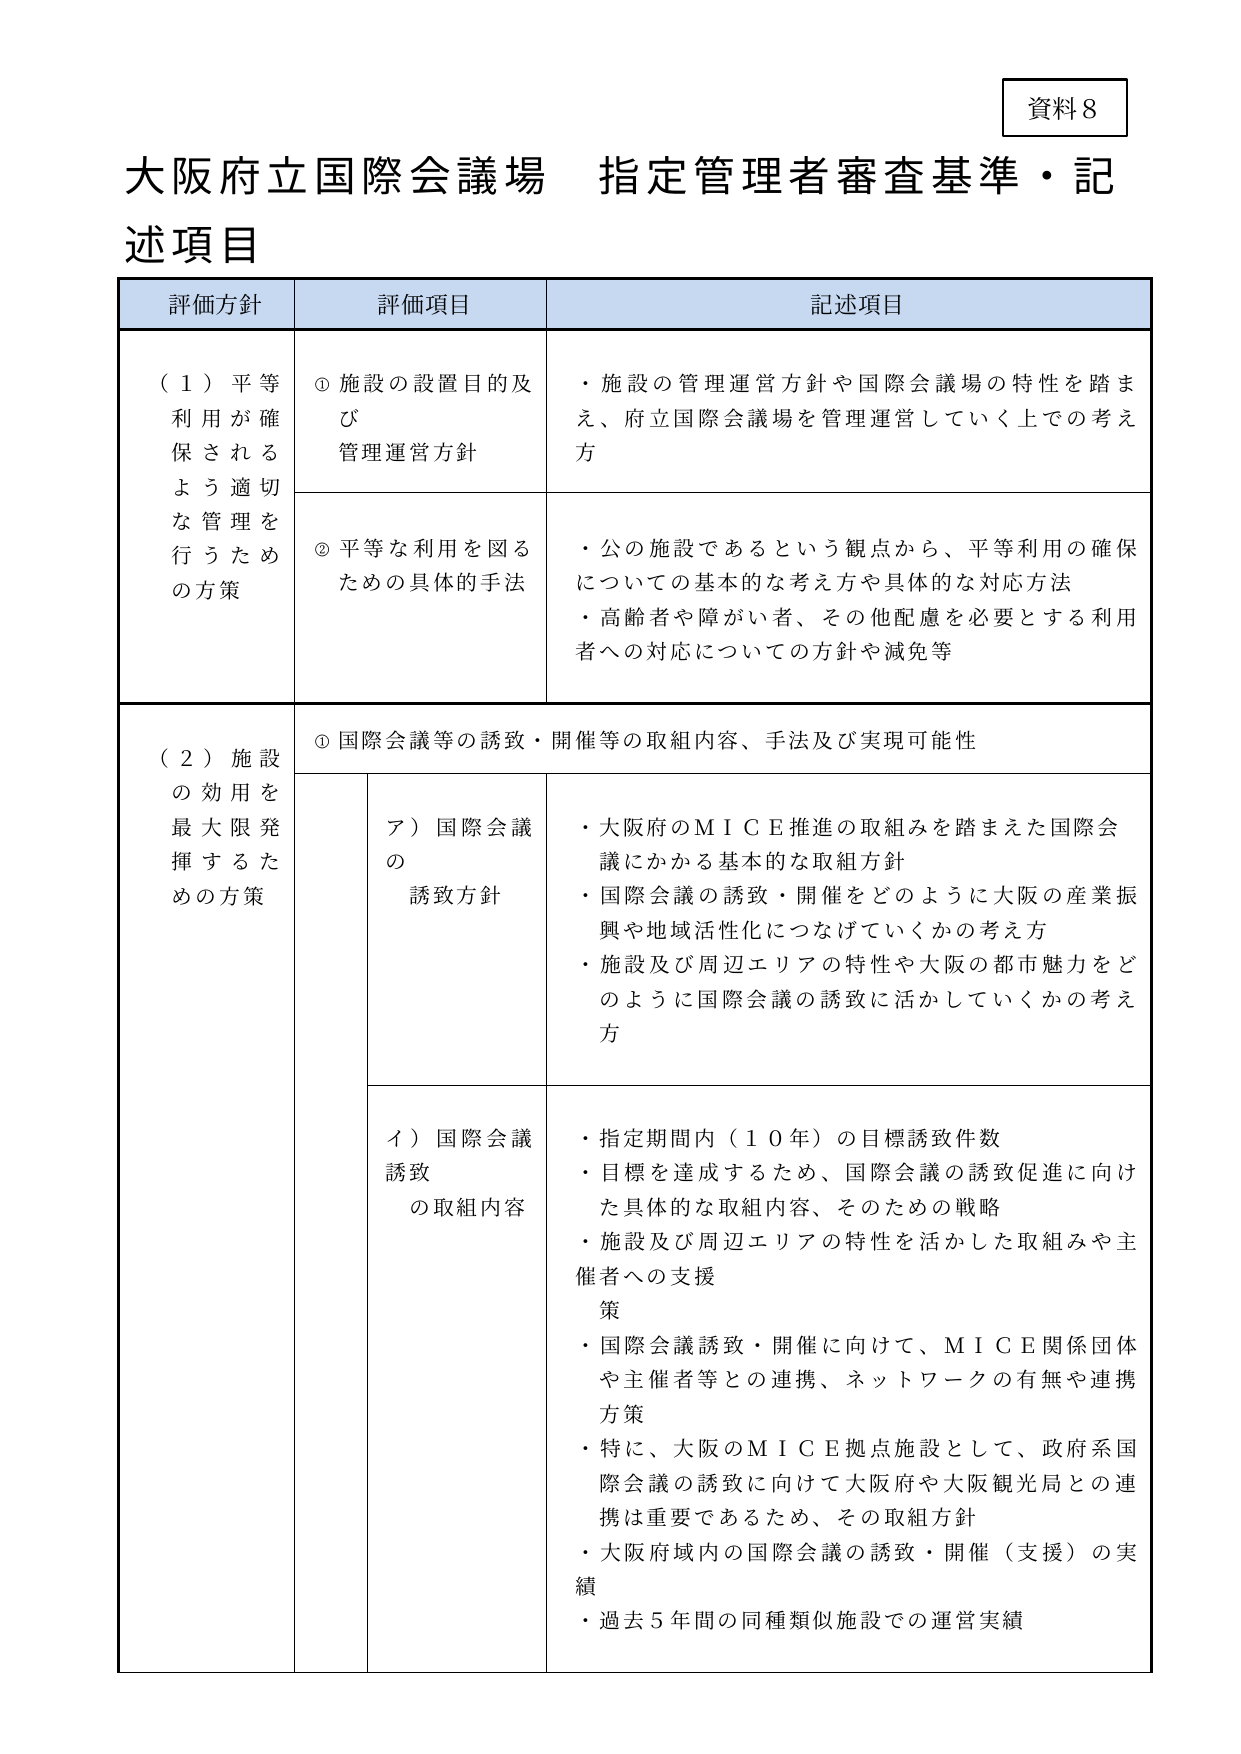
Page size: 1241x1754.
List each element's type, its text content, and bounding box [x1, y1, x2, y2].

table_cell ①国際会議等の誘致・開催等の取組内容、手法及び実現可能性 [295, 705, 1150, 773]
table_cell [295, 774, 367, 1672]
table_cell ・公の施設であるという観点から、平等利用の確保についての基本的な考え方や具体的な対応方法 ・高齢者や障がい者、その他配慮を必要とする利用者への対応についての方針や減免等 [547, 493, 1150, 702]
text 大阪府立国際会議場 指定管理者審査基準・記述項目 [124, 139, 1145, 277]
table_cell ア）国際会議の 誘致方針 [368, 774, 546, 1084]
table_cell ・大阪府のＭＩＣＥ推進の取組みを踏まえた国際会議にかかる基本的な取組方針 ・国際会議の誘致・開催をどのように大阪の産業振興や地域活性化につなげていくかの考え方 ・施設及び周辺エリアの特性や大阪の都市魅力をどのように国際会議の誘致に活かしていくかの考え方 [547, 774, 1150, 1084]
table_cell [547, 1086, 1150, 1672]
table_cell ・施設の管理運営方針や国際会議場の特性を踏まえ、府立国際会議場を管理運営していく上での考え方 [547, 331, 1150, 492]
table_cell ②平等な利用を図るための具体的手法 [295, 493, 546, 702]
table_cell ①施設の設置目的及び 管理運営方針 [295, 331, 546, 492]
table_cell （２）施設の効用を最大限発揮するための方策 [120, 705, 294, 1672]
table_header 記述項目 [547, 280, 1150, 328]
table_header 評価項目 [295, 280, 546, 328]
table_cell （１）平等利用が確保されるよう適切な管理を行うための方策 [120, 331, 294, 702]
table_cell イ）国際会議誘致 の取組内容 [368, 1086, 546, 1672]
table_header 評価方針 [120, 280, 294, 328]
